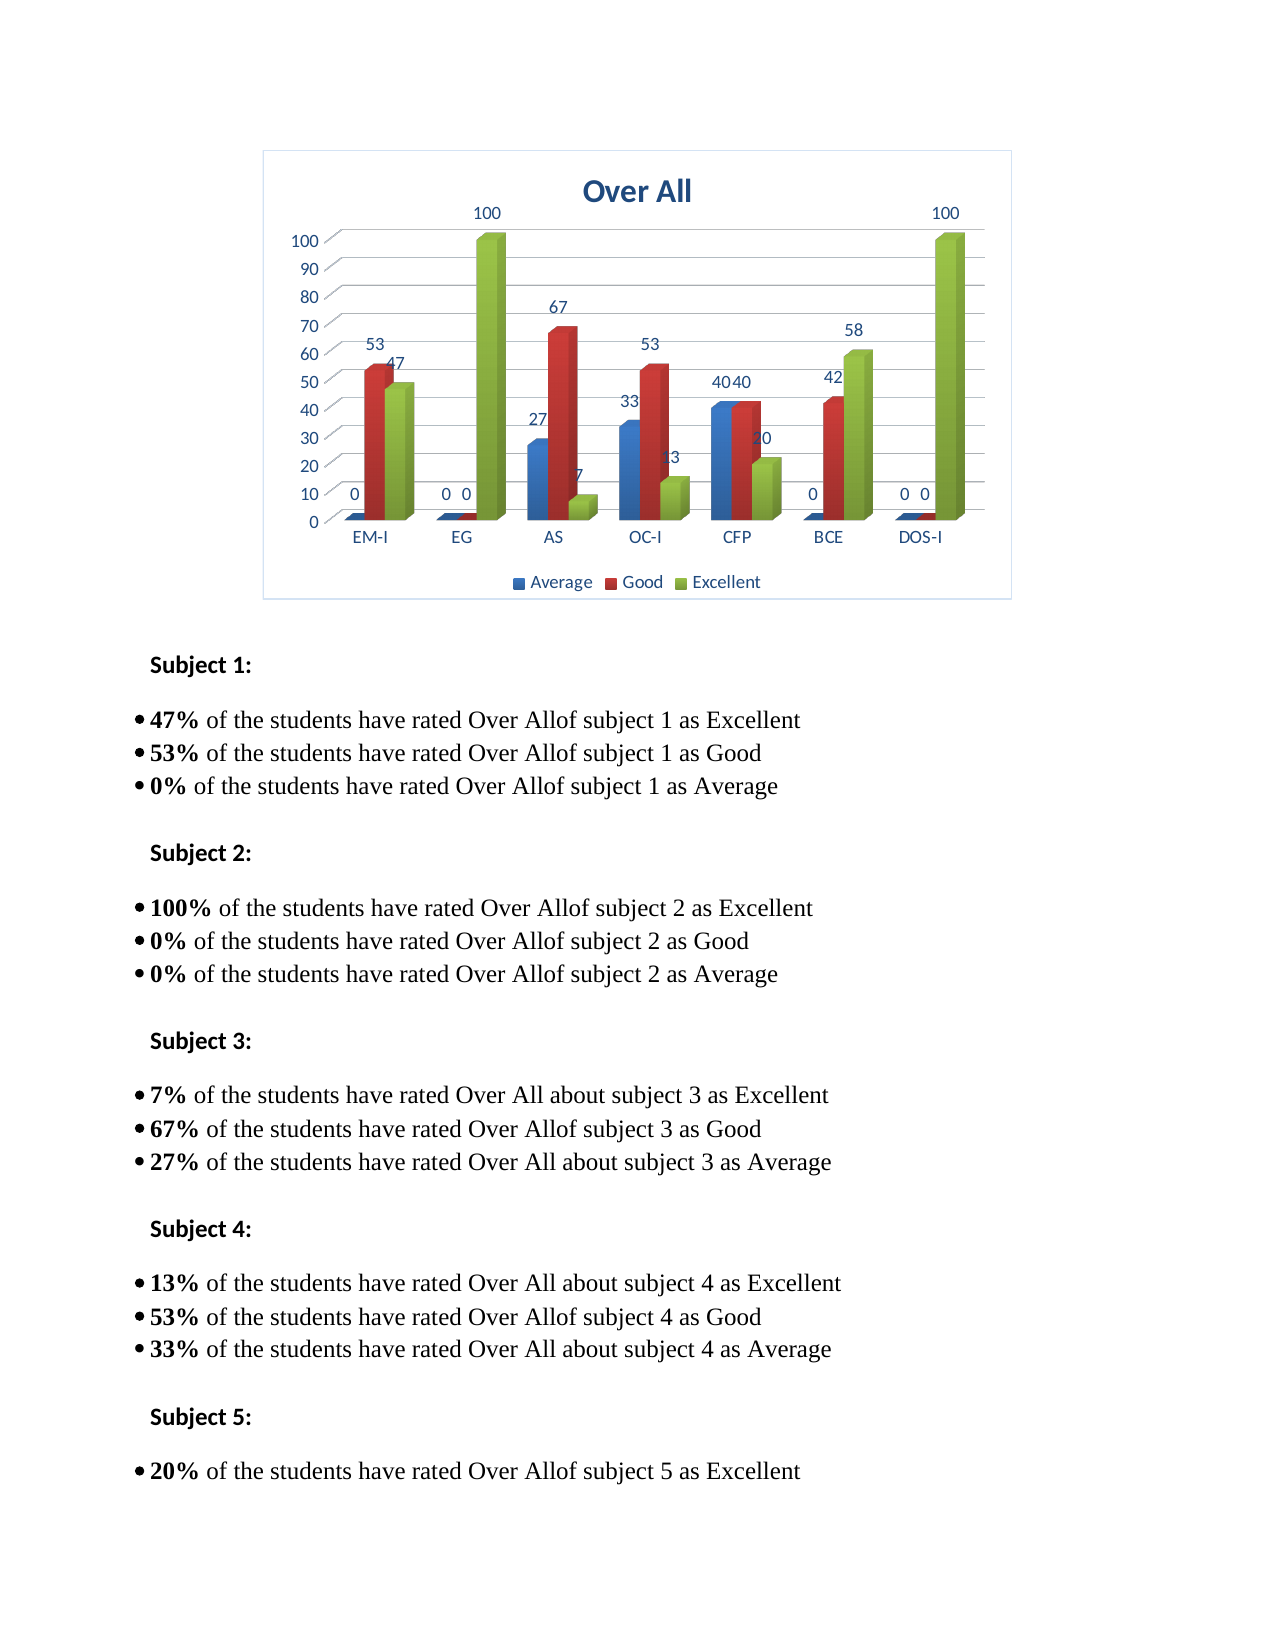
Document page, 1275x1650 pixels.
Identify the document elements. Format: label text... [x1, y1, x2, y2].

list 33% of the students have rated Over All about subject 4 as Average [135, 1334, 1125, 1363]
list 20% of the students have rated Over Allof subject 5 as Excellent [135, 1456, 1125, 1485]
list 27% of the students have rated Over All about subject 3 as Average [135, 1147, 1125, 1175]
text Subject 3: [150, 1025, 1125, 1055]
list 53% of the students have rated Over Allof subject 1 as Good [135, 738, 1125, 767]
list 53% of the students have rated Over Allof subject 4 as Good [135, 1302, 1125, 1330]
list 0% of the students have rated Over Allof subject 2 as Average [135, 959, 1125, 987]
list 13% of the students have rated Over All about subject 4 as Excellent [135, 1268, 1125, 1297]
list 7% of the students have rated Over All about subject 3 as Excellent [135, 1081, 1125, 1109]
list 47% of the students have rated Over Allof subject 1 as Excellent [135, 705, 1125, 733]
list 0% of the students have rated Over Allof subject 2 as Good [135, 926, 1125, 954]
text Subject 5: [150, 1401, 1125, 1431]
text Subject 4: [150, 1213, 1125, 1243]
text Subject 2: [150, 837, 1125, 867]
text Subject 1: [150, 649, 1125, 679]
list 100% of the students have rated Over Allof subject 2 as Excellent [135, 893, 1125, 921]
list 67% of the students have rated Over Allof subject 3 as Good [135, 1114, 1125, 1142]
list 0% of the students have rated Over Allof subject 1 as Average [135, 771, 1125, 799]
